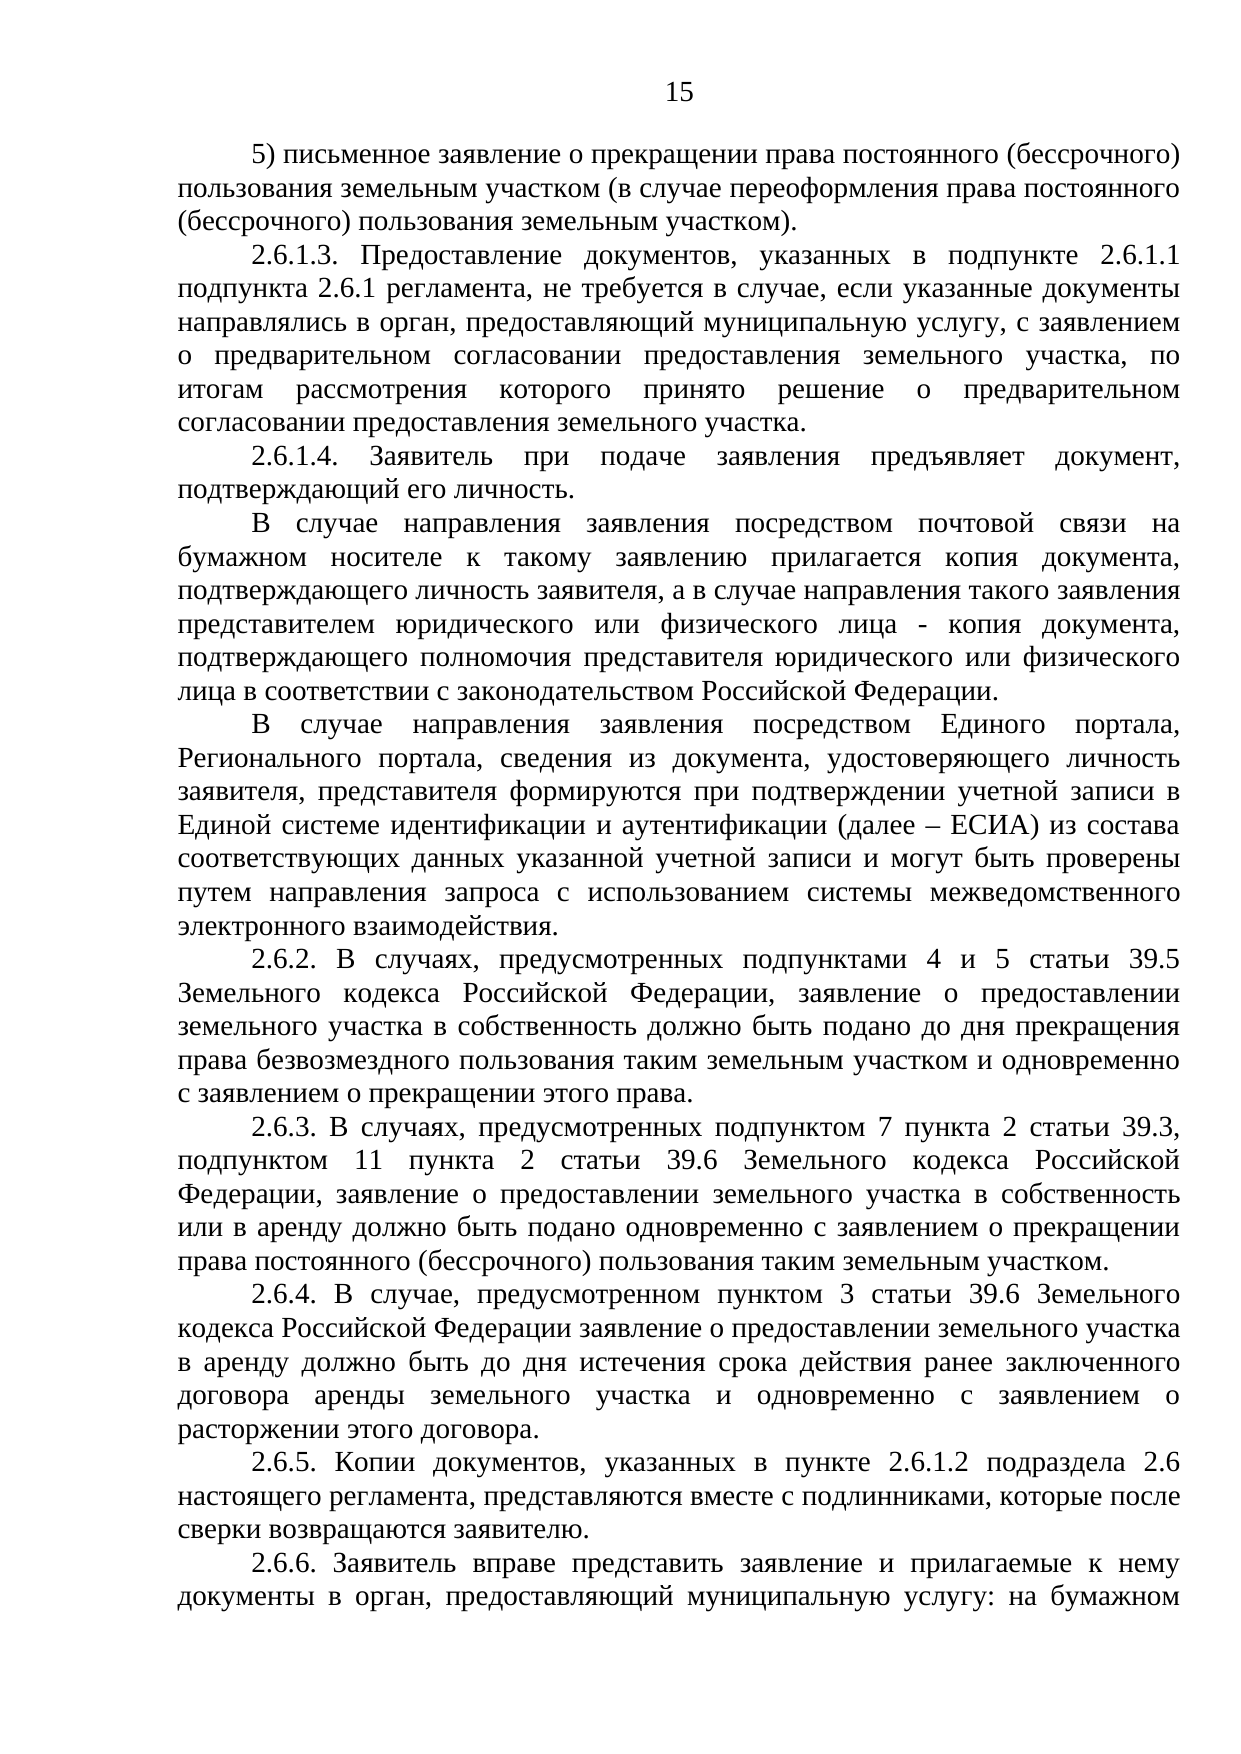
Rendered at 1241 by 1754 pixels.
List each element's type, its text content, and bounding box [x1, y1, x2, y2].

list 2.6.3. В случаях, предусмотренных подпунктом 7 пункта 2 статьи 39.3, подпунктом 11 пункта 2 статьи 39.6 Земельного кодекса Российской Федерации, заявление о предоставлении земельного участка в собственность или в аренду должно быть подано одновременно с заявлением о прекращении права постоянного (бессрочного) пользования таким земельным участком. [177, 1109, 1181, 1277]
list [177, 1545, 1181, 1612]
list В случае направления заявления посредством почтовой связи на бумажном носителе к такому заявлению прилагается копия документа, подтверждающего личность заявителя, а в случае направления такого заявления представителем юридического или физического лица - копия документа, подтверждающего полномочия представителя юридического или физического лица в соответствии с законодательством Российской Федерации. [177, 505, 1181, 706]
list 5) письменное заявление о прекращении права постоянного (бессрочного) пользования земельным участком (в случае переоформления права постоянного (бессрочного) пользования земельным участком). [177, 136, 1181, 237]
list 2.6.1.4. Заявитель при подаче заявления предъявляет документ, подтверждающий его личность. [177, 438, 1181, 505]
list 2.6.4. В случае, предусмотренном пунктом 3 статьи 39.6 Земельного кодекса Российской Федерации заявление о предоставлении земельного участка в аренду должно быть до дня истечения срока действия ранее заключенного договора аренды земельного участка и одновременно с заявлением о расторжении этого договора. [177, 1277, 1181, 1444]
list 2.6.5. Копии документов, указанных в пункте 2.6.1.2 подраздела 2.6 настоящего регламента, представляются вместе с подлинниками, которые после сверки возвращаются заявителю. [177, 1444, 1181, 1545]
list 2.6.2. В случаях, предусмотренных подпунктами 4 и 5 статьи 39.5 Земельного кодекса Российской Федерации, заявление о предоставлении земельного участка в собственность должно быть подано до дня прекращения права безвозмездного пользования таким земельным участком и одновременно с заявлением о прекращении этого права. [177, 941, 1181, 1109]
list 2.6.1.3. Предоставление документов, указанных в подпункте 2.6.1.1 подпункта 2.6.1 регламента, не требуется в случае, если указанные документы направлялись в орган, предоставляющий муниципальную услугу, с заявлением о предварительном согласовании предоставления земельного участка, по итогам рассмотрения которого принято решение о предварительном согласовании предоставления земельного участка. [177, 237, 1181, 438]
list В случае направления заявления посредством Единого портала, Регионального портала, сведения из документа, удостоверяющего личность заявителя, представителя формируются при подтверждении учетной записи в Единой системе идентификации и аутентификации (далее – ЕСИА) из состава соответствующих данных указанной учетной записи и могут быть проверены путем направления запроса с использованием системы межведомственного электронного взаимодействия. [177, 706, 1181, 941]
